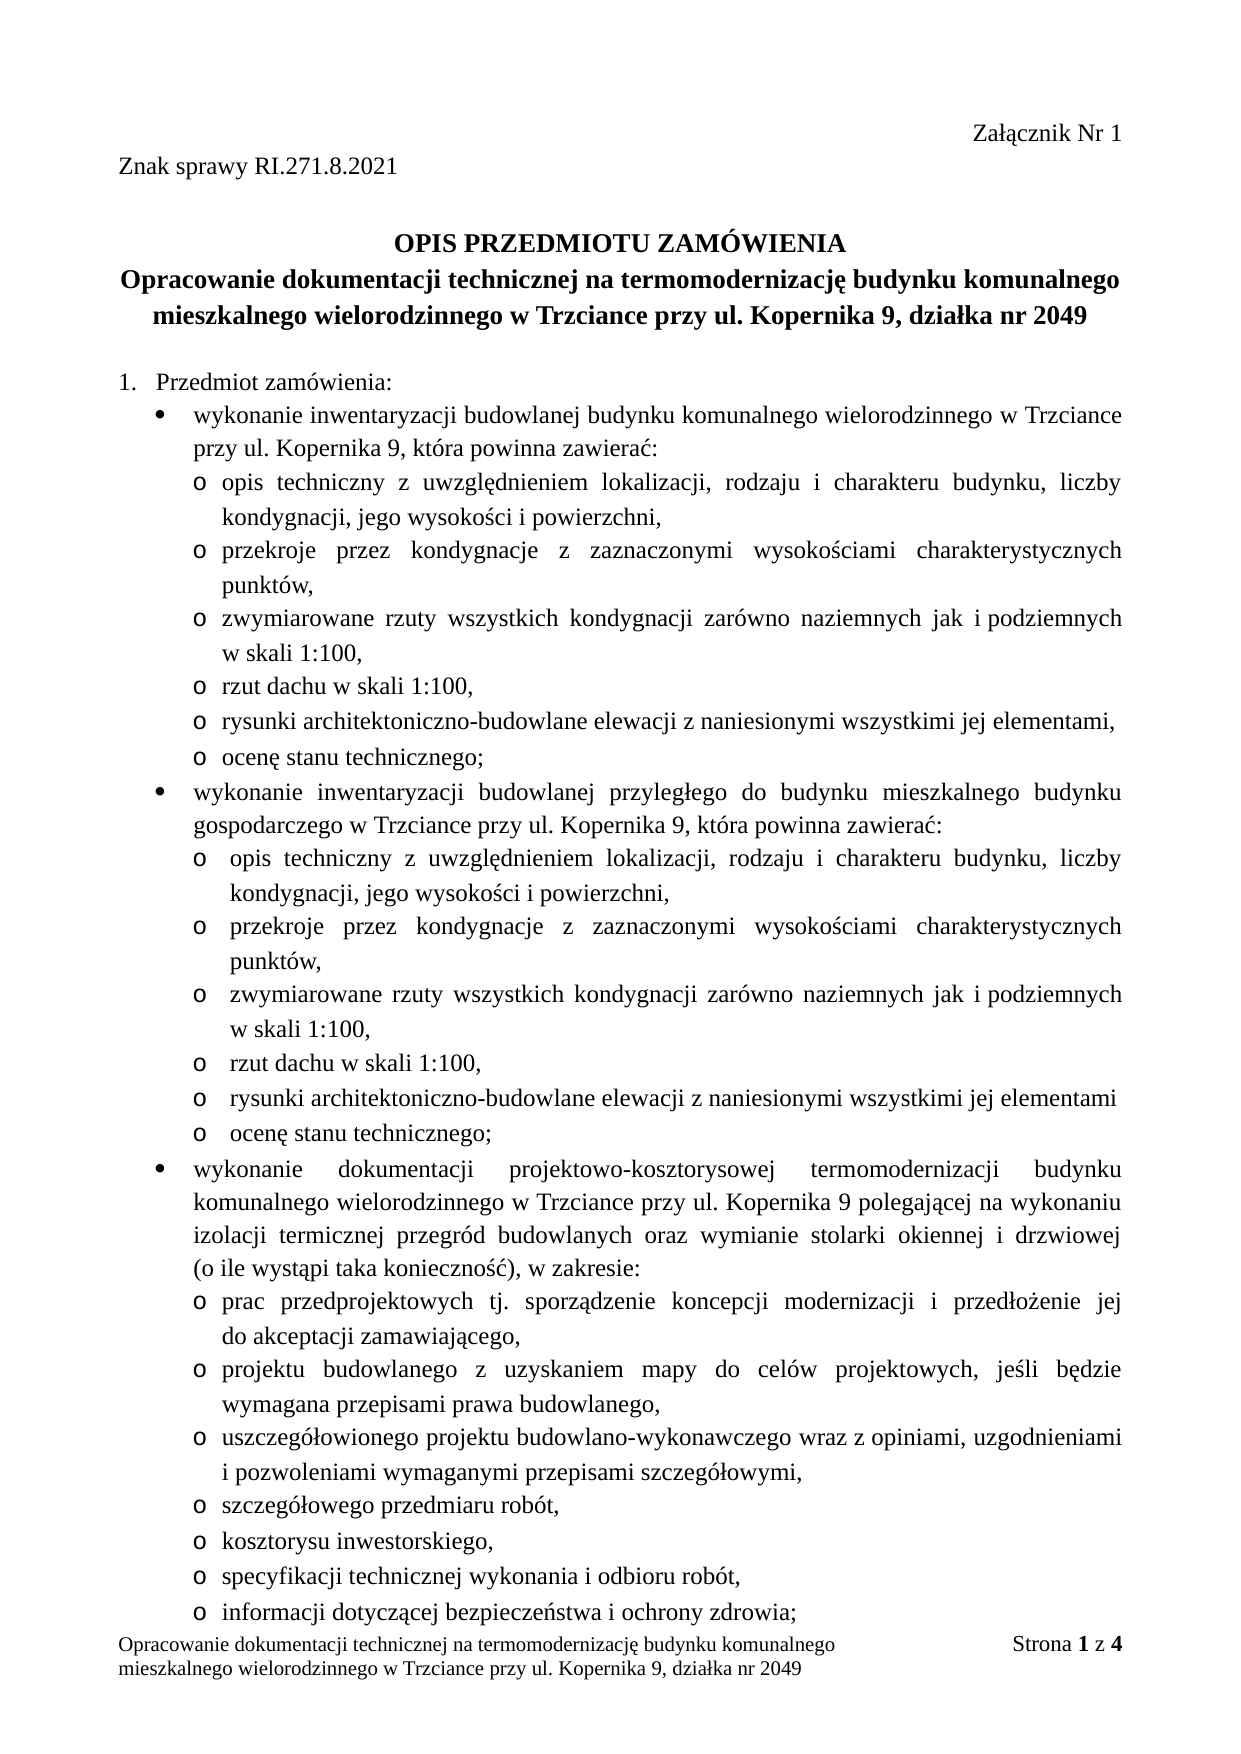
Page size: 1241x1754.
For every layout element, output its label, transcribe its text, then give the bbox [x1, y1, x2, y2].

list specyfikacji technicznej wykonania i odbioru robót, [192, 1561, 1122, 1592]
list wykonanie inwentaryzacji budowlanej przyległego do budynku mieszkalnego budynku gospodarczego w Trzciance przy ul. Kopernika 9, która powinna zawierać: [156, 777, 1122, 839]
text Opracowanie dokumentacji technicznej na termomodernizację budynku komunalnego mieszkalnego wielorodzinnego w Trzciance przy ul. Kopernika 9, działka nr 2049 [118, 263, 1122, 330]
list kosztorysu inwestorskiego, [192, 1526, 1122, 1557]
list wykonanie dokumentacji projektowo-kosztorysowej termomodernizacji budynku komunalnego wielorodzinnego w Trzciance przy ul. Kopernika 9 polegającej na wykonaniu izolacji termicznej przegród budowlanych oraz wymianie stolarki okiennej i drzwiowej (o ile wystąpi taka konieczność), w zakresie: [156, 1154, 1122, 1282]
list przekroje przez kondygnacje z zaznaczonymi wysokościami charakterystycznych punktów, [192, 535, 1122, 598]
list projektu budowlanego z uzyskaniem mapy do celów projektowych, jeśli będzie wymagana przepisami prawa budowlanego, [192, 1354, 1122, 1418]
list informacji dotyczącej bezpieczeństwa i ochrony zdrowia; [192, 1597, 1122, 1627]
list szczegółowego przedmiaru robót, [192, 1490, 1122, 1521]
list przekroje przez kondygnacje z zaznaczonymi wysokościami charakterystycznych punktów, [192, 911, 1122, 975]
list rysunki architektoniczno-budowlane elewacji z naniesionymi wszystkimi jej elementami [192, 1083, 1122, 1114]
list opis techniczny z uwzględnieniem lokalizacji, rodzaju i charakteru budynku, liczby kondygnacji, jego wysokości i powierzchni, [192, 467, 1122, 530]
list ocenę stanu technicznego; [192, 1118, 1122, 1149]
list rysunki architektoniczno-budowlane elewacji z naniesionymi wszystkimi jej elementami, [192, 706, 1122, 737]
title Znak sprawy RI.271.8.2021 [118, 151, 1122, 180]
list wykonanie inwentaryzacji budowlanej budynku komunalnego wielorodzinnego w Trzciance przy ul. Kopernika 9, która powinna zawierać: [156, 401, 1122, 462]
list rzut dachu w skali 1:100, [192, 1048, 1122, 1078]
list Przedmiot zamówienia: [118, 367, 1122, 396]
list rzut dachu w skali 1:100, [192, 671, 1122, 702]
list uszczegółowionego projektu budowlano-wykonawczego wraz z opiniami, uzgodnieniami i pozwoleniami wymaganymi przepisami szczegółowymi, [192, 1422, 1122, 1486]
list zwymiarowane rzuty wszystkich kondygnacji zarówno naziemnych jak i podziemnych w skali 1:100, [192, 979, 1122, 1043]
list zwymiarowane rzuty wszystkich kondygnacji zarówno naziemnych jak i podziemnych w skali 1:100, [192, 603, 1122, 667]
list prac przedprojektowych tj. sporządzenie koncepcji modernizacji i przedłożenie jej do akceptacji zamawiającego, [192, 1286, 1122, 1350]
text OPIS PRZEDMIOTU ZAMÓWIENIA [118, 227, 1122, 258]
text Załącznik Nr 1 [118, 118, 1122, 147]
list opis techniczny z uwzględnieniem lokalizacji, rodzaju i charakteru budynku, liczby kondygnacji, jego wysokości i powierzchni, [192, 843, 1122, 907]
list ocenę stanu technicznego; [192, 742, 1122, 773]
